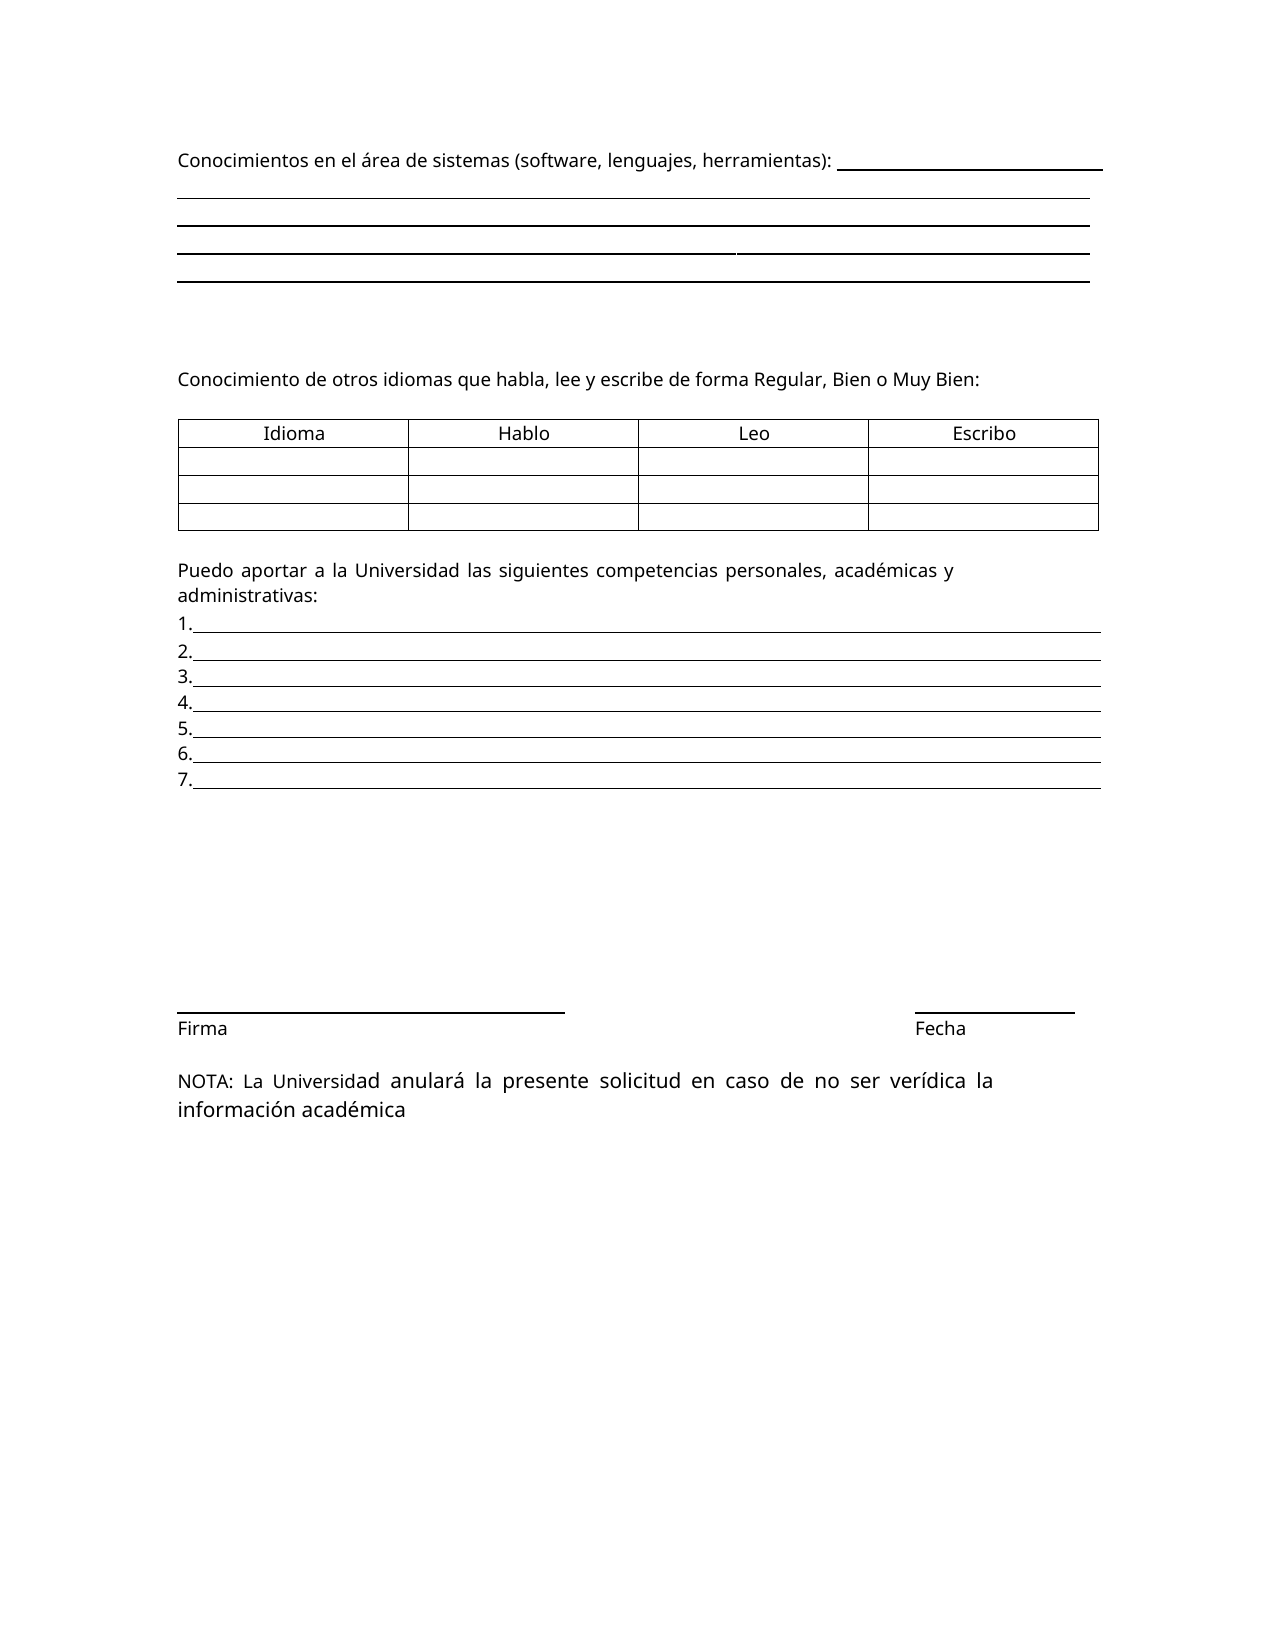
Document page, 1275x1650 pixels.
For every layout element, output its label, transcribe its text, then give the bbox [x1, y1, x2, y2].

table_header Hablo [409, 420, 638, 447]
table_header Idioma [179, 420, 408, 447]
table_cell [179, 476, 408, 502]
table_header Leo [639, 420, 868, 447]
text NOTA: La Universidad anulará la presente solicitud en caso de no ser verídica la información académica [177, 1066, 1116, 1123]
table_cell [409, 504, 638, 530]
text 5. [177, 715, 1248, 740]
table_cell [409, 476, 638, 502]
text Firma Fecha [177, 997, 1248, 1041]
text Conocimiento de otros idiomas que habla, lee y escribe de forma Regular, Bien o Muy Bien: [177, 366, 1248, 392]
table_cell [869, 448, 1098, 474]
table_cell [409, 448, 638, 474]
text Conocimientos en el área de sistemas (software, lenguajes, herramientas): [177, 147, 1248, 173]
table_cell [639, 504, 868, 530]
text 1. [177, 608, 1248, 636]
text Puedo aportar a la Universidad las siguientes competencias personales, académicas y administrativas: [177, 557, 1070, 608]
table_cell [869, 476, 1098, 502]
text 2. [177, 636, 1248, 664]
table_cell [639, 448, 868, 474]
table_cell [639, 476, 868, 502]
table_cell [179, 448, 408, 474]
table_header Escribo [869, 420, 1098, 447]
text 6. [177, 740, 1248, 766]
table_cell [179, 504, 408, 530]
text 4. [177, 689, 1248, 715]
text 7. [177, 766, 1248, 791]
text 3. [177, 664, 1248, 689]
table_cell [869, 504, 1098, 530]
